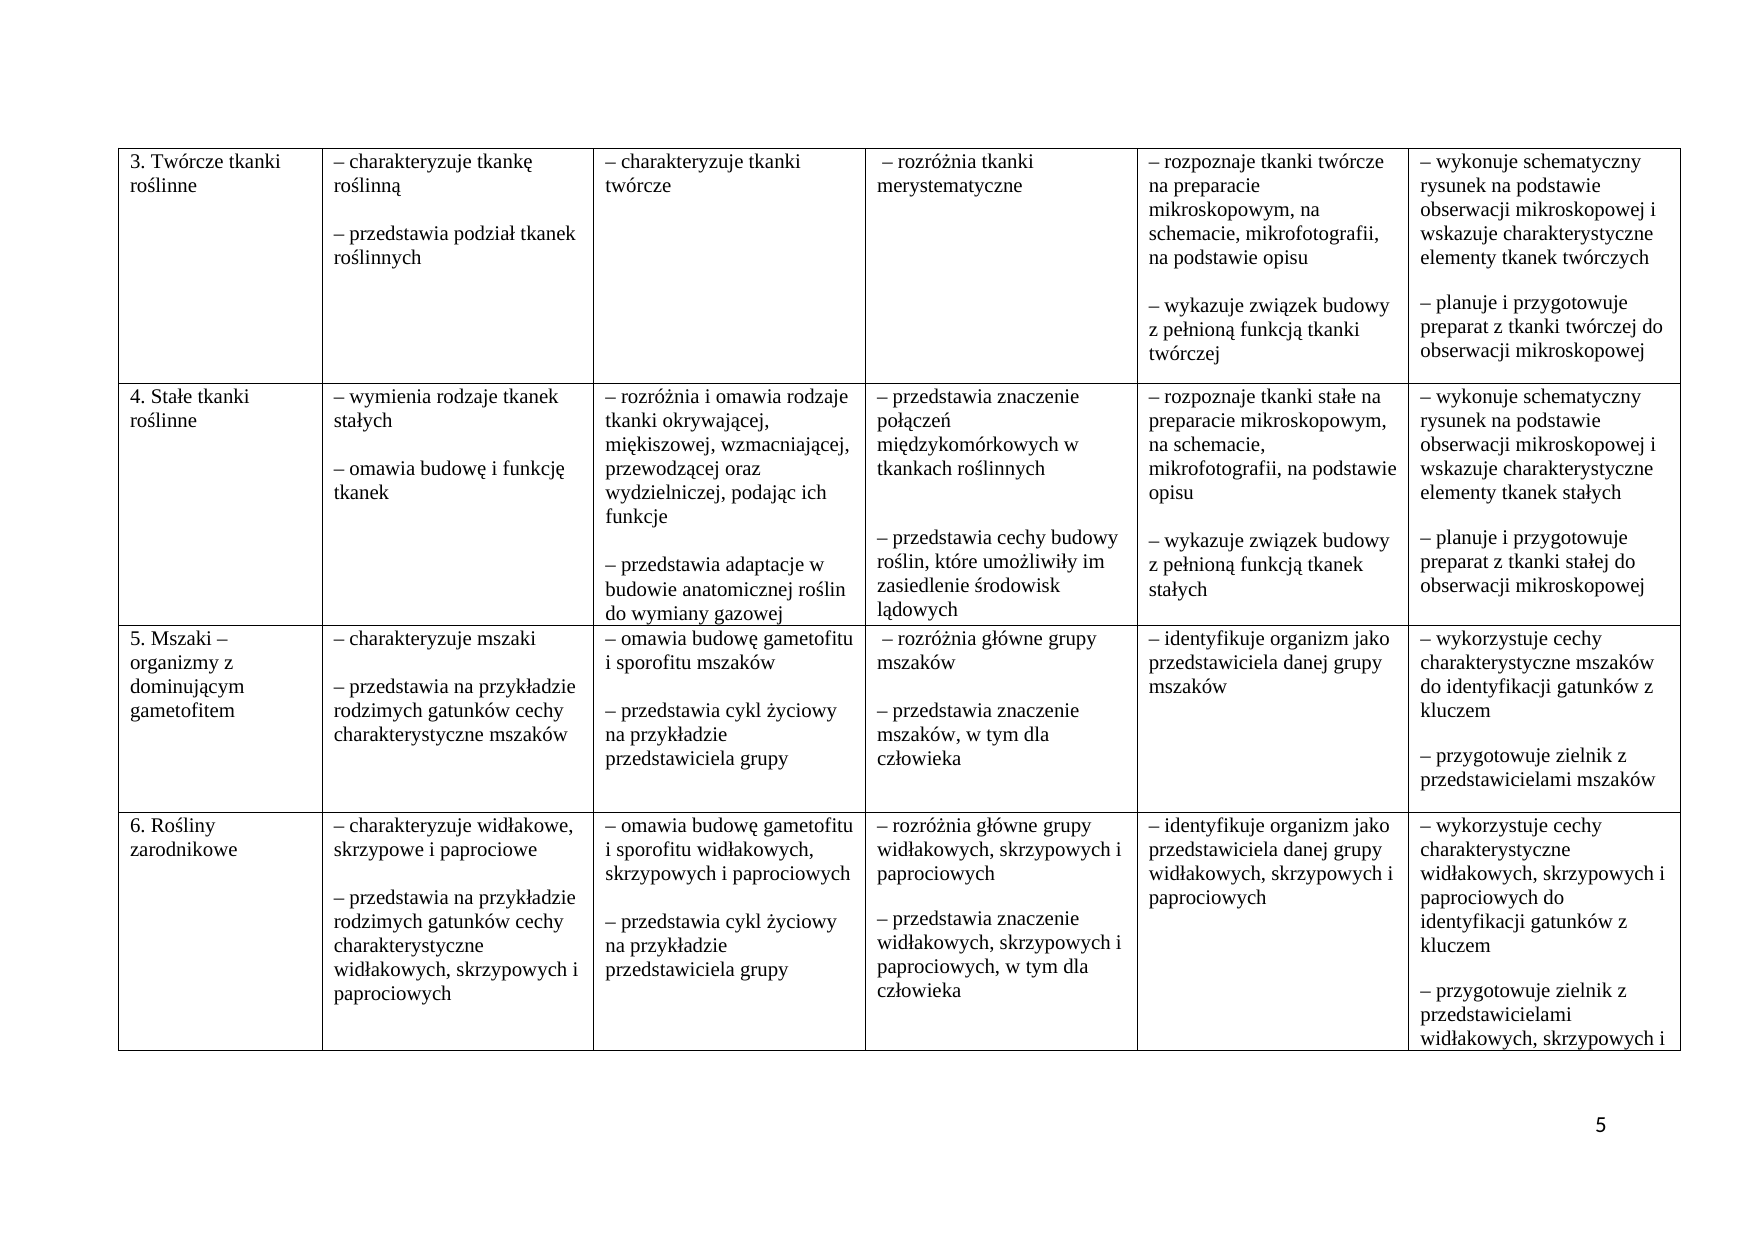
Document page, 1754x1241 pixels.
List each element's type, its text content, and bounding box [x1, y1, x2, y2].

table_cell – rozpoznaje tkanki stałe na preparacie mikroskopowym, na schemacie, mikrofotografii, na podstawie opisu – wykazuje związek budowy z pełnioną funkcją tkanek stałych [1138, 384, 1408, 624]
table_cell – omawia budowę gametofitu i sporofitu mszaków – przedstawia cykl życiowy na przykładzie przedstawiciela grupy [594, 626, 865, 812]
table_cell 4. Stałe tkanki roślinne [119, 384, 322, 624]
table_cell – rozpoznaje tkanki twórcze na preparacie mikroskopowym, na schemacie, mikrofotografii, na podstawie opisu – wykazuje związek budowy z pełnioną funkcją tkanki twórczej [1138, 149, 1408, 383]
table_cell – wykonuje schematyczny rysunek na podstawie obserwacji mikroskopowej i wskazuje charakterystyczne elementy tkanek stałych – planuje i przygotowuje preparat z tkanki stałej do obserwacji mikroskopowej [1409, 384, 1680, 624]
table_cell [323, 813, 593, 1050]
table_cell – rozróżnia tkanki merystematyczne [866, 149, 1137, 383]
table_cell – wymienia rodzaje tkanek stałych – omawia budowę i funkcję tkanek [323, 384, 593, 624]
table_cell – wykonuje schematyczny rysunek na podstawie obserwacji mikroskopowej i wskazuje charakterystyczne elementy tkanek twórczych – planuje i przygotowuje preparat z tkanki twórczej do obserwacji mikroskopowej [1409, 149, 1680, 383]
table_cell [866, 813, 1137, 1050]
table_cell – rozróżnia główne grupy mszaków – przedstawia znaczenie mszaków, w tym dla człowieka [866, 626, 1137, 812]
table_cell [1409, 813, 1680, 1050]
table_cell – przedstawia znaczenie połączeń międzykomórkowych w tkankach roślinnych – przedstawia cechy budowy roślin, które umożliwiły im zasiedlenie środowisk lądowych [866, 384, 1137, 624]
table_cell – rozróżnia i omawia rodzaje tkanki okrywającej, miękiszowej, wzmacniającej, przewodzącej oraz wydzielniczej, podając ich funkcje – przedstawia adaptacje w budowie anatomicznej roślin do wymiany gazowej [594, 384, 865, 624]
table_cell – charakteryzuje tkankę roślinną – przedstawia podział tkanek roślinnych [323, 149, 593, 383]
table_cell 3. Twórcze tkanki roślinne [119, 149, 322, 383]
table_cell – charakteryzuje mszaki – przedstawia na przykładzie rodzimych gatunków cechy charakterystyczne mszaków [323, 626, 593, 812]
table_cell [119, 813, 322, 1050]
table_cell – wykorzystuje cechy charakterystyczne mszaków do identyfikacji gatunków z kluczem – przygotowuje zielnik z przedstawicielami mszaków [1409, 626, 1680, 812]
table_cell – identyfikuje organizm jako przedstawiciela danej grupy mszaków [1138, 626, 1408, 812]
table_cell – charakteryzuje tkanki twórcze [594, 149, 865, 383]
table_cell 5. Mszaki – organizmy z dominującym gametofitem [119, 626, 322, 812]
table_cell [594, 813, 865, 1050]
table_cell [1138, 813, 1408, 1050]
